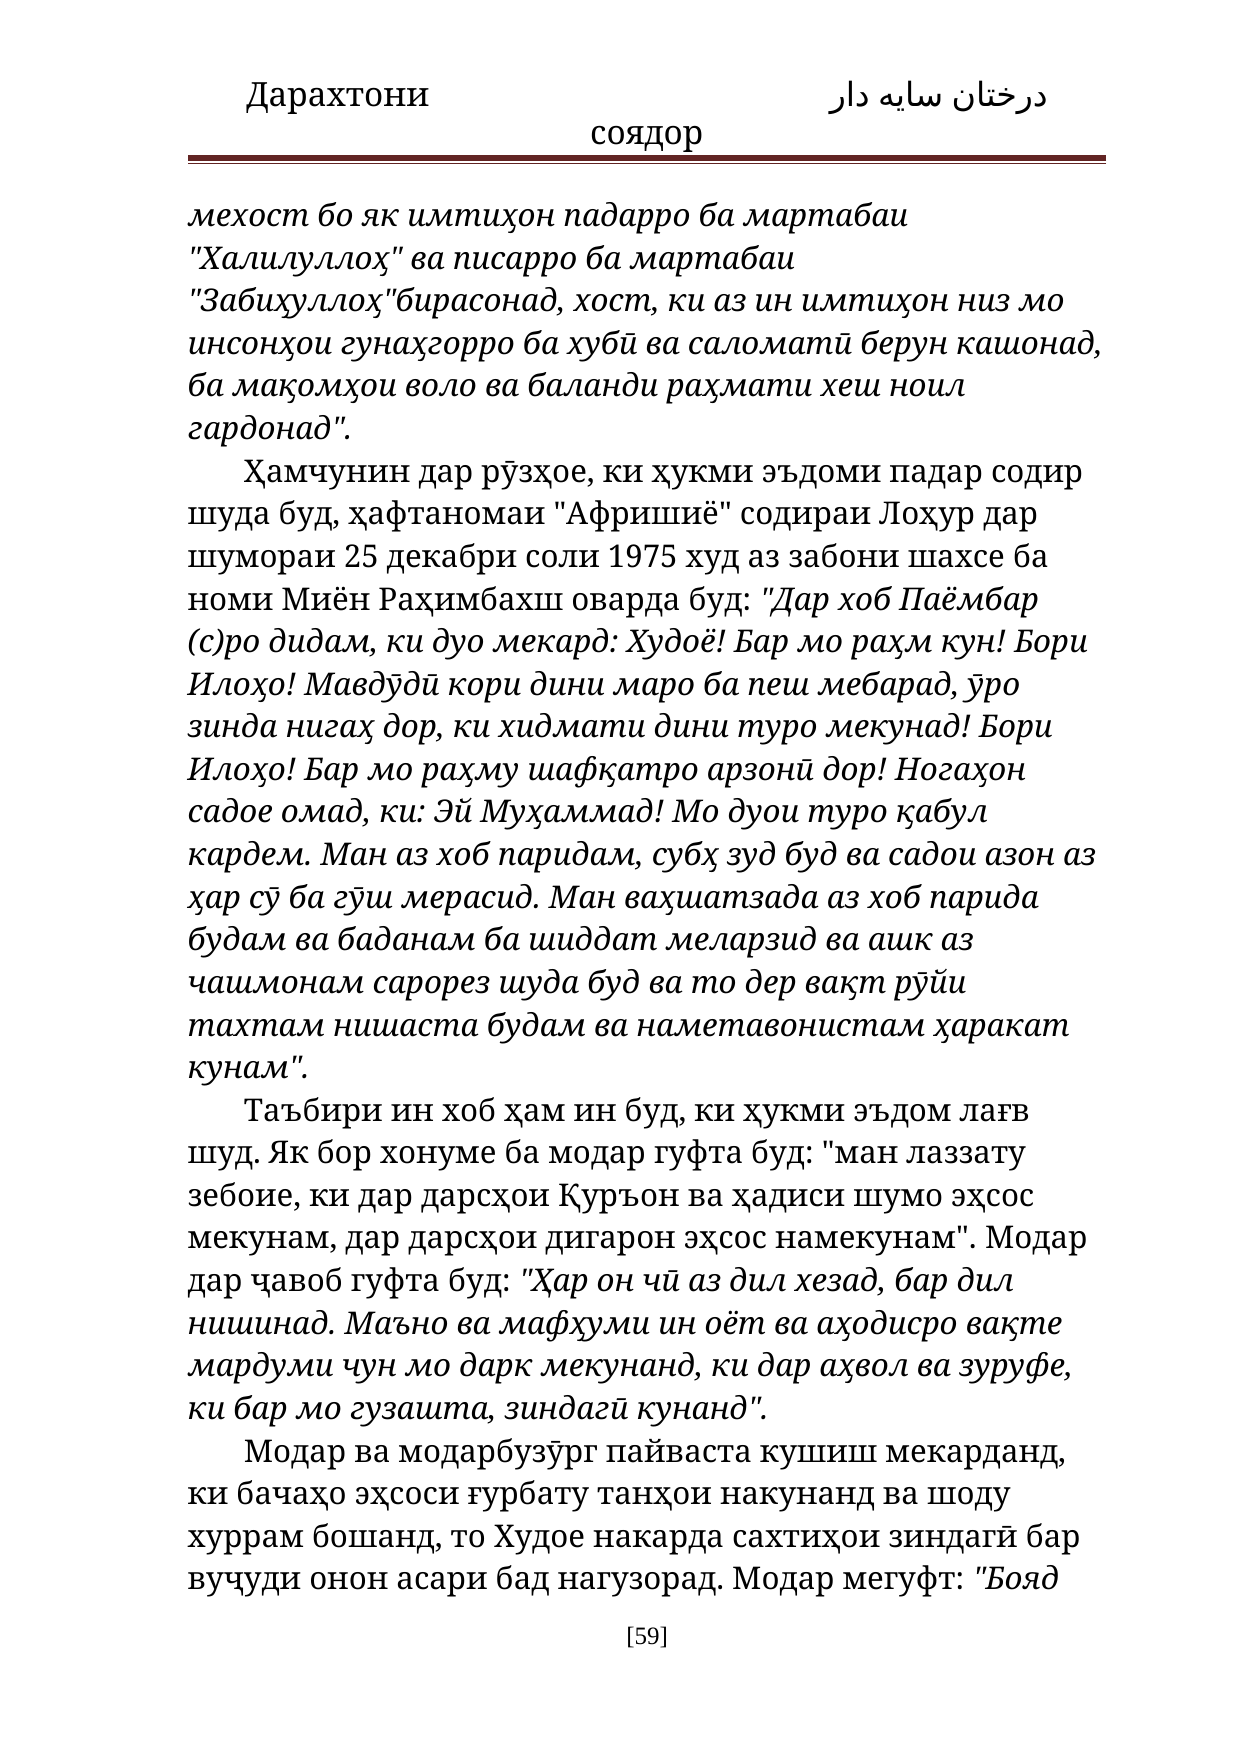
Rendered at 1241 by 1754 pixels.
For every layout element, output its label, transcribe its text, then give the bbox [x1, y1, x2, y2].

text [187, 1428, 1106, 1599]
text Таъбири ин хоб ҳам ин буд, ки ҳукми эъдом лағв шуд. Як бор хонуме ба модар гуфта буд: "ман лаззату зебоие, ки дар дарсҳои Қуръон ва ҳадиси шумо эҳсос мекунам, дар дарсҳои дигарон эҳсос намекунам". Модар дар ҷавоб гуфта буд: "Ҳар он чӣ аз дил хезад, бар дил нишинад. Маъно ва мафҳуми ин оёт ва аҳодисро вақте мардуми чун мо дарк мекунанд, ки дар аҳвол ва зуруфе, ки бар мо гузашта, зиндагӣ кунанд". [187, 1088, 1106, 1428]
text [187, 193, 1106, 449]
text Ҳамчунин дар рӯзҳое, ки ҳукми эъдоми падар содир шуда буд, ҳафтаномаи "Афришиё" содираи Лоҳур дар шумораи 25 декабри соли 1975 худ аз забони шахсе ба номи Миён Раҳимбахш оварда буд: "Дар хоб Паёмбар (с)ро дидам, ки дуо мекард: Худоё! Бар мо раҳм кун! Бори Илоҳо! Мавдӯдӣ кори дини маро ба пеш мебарад, ӯро зинда нигаҳ дор, ки хидмати дини туро мекунад! Бори Илоҳо! Бар мо раҳму шафқатро арзонӣ дор! Ногаҳон садое омад, ки: Эй Муҳаммад! Мо дуои туро қабул кардем. Ман аз хоб паридам, субҳ зуд буд ва садои азон аз ҳар сӯ ба гӯш мерасид. Ман ваҳшатзада аз хоб парида будам ва баданам ба шиддат меларзид ва ашк аз чашмонам сарорез шуда буд ва то дер вақт рӯйи тахтам нишаста будам ва наметавонистам ҳаракат кунам". [187, 449, 1106, 1088]
